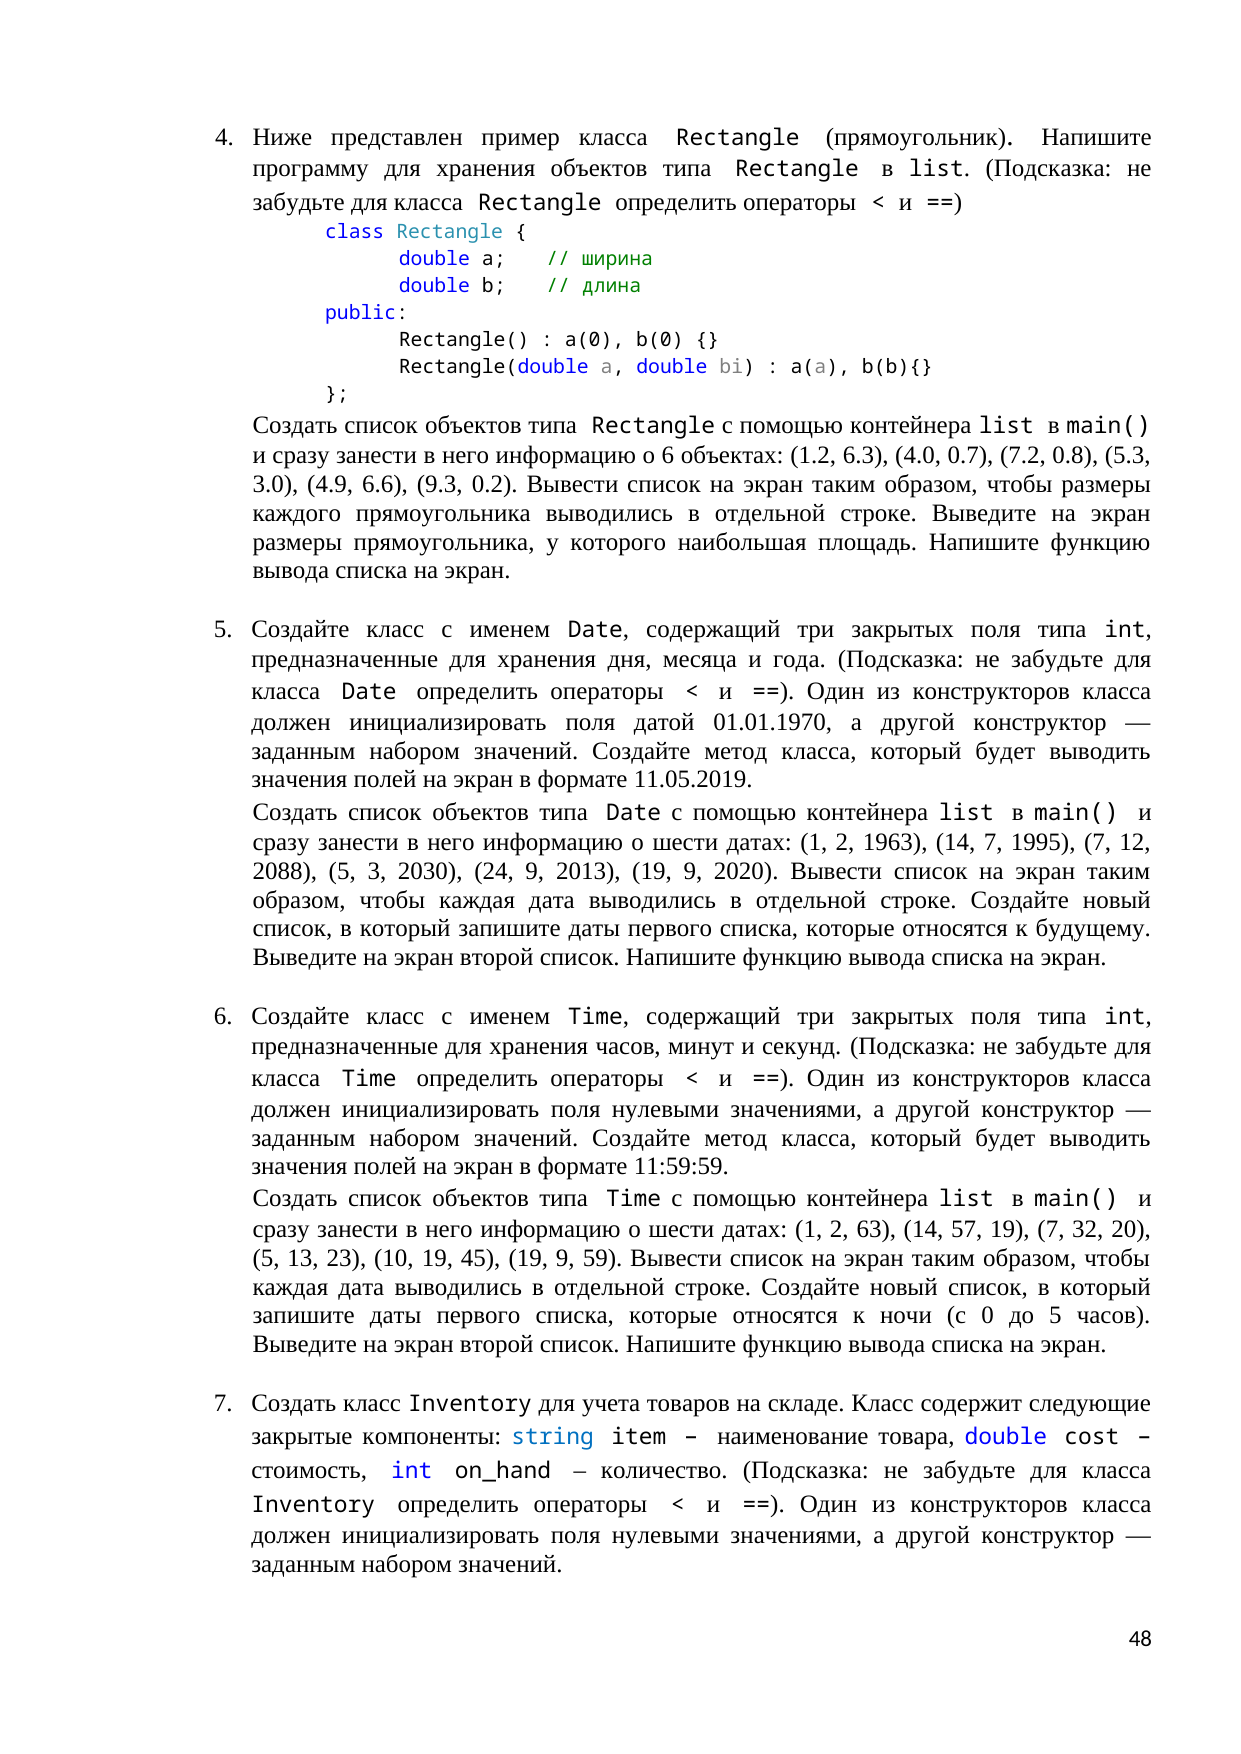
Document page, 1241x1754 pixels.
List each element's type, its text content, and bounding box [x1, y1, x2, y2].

list Создайте класс с именем Time, содержащий три закрытых поля типа int, предназначенные для хранения часов, минут и секунд. (Подсказка: не забудьте для класса Time определить операторы < и ==). Один из конструкторов класса должен инициализировать поля нулевыми значениями, а другой конструктор — заданным набором значений. Создайте метод класса, который будет выводить значения полей на экран в формате 11:59:59. [213, 1000, 1152, 1180]
text Создать список объектов типа Rectangle с помощью контейнера list в main() и сразу занести в него информацию о 6 объектах: (1.2, 6.3), (4.0, 0.7), (7.2, 0.8), (5.3, 3.0), (4.9, 6.6), (9.3, 0.2). Вывести список на экран таким образом, чтобы размеры каждого прямоугольника выводились в отдельной строке. Выведите на экран размеры прямоугольника, у которого наибольшая площадь. Напишите функцию вывода списка на экран. [252, 406, 1152, 584]
text double a; // ширина [325, 244, 1152, 271]
text Создать список объектов типа Time с помощью контейнера list в main() и сразу занести в него информацию о шести датах: (1, 2, 63), (14, 57, 19), (7, 32, 20), (5, 13, 23), (10, 19, 45), (19, 9, 59). Вывести список на экран таким образом, чтобы каждая дата выводились в отдельной строке. Создайте новый список, в который запишите даты первого списка, которые относятся к ночи (с 0 до 5 часов). Выведите на экран второй список. Напишите функцию вывода списка на экран. [252, 1180, 1152, 1358]
text class Rectangle { [325, 217, 1152, 244]
text double b; // длина [325, 271, 1152, 298]
text public: [325, 298, 1152, 325]
list Создайте класс с именем Date, содержащий три закрытых поля типа int, предназначенные для хранения дня, месяца и года. (Подсказка: не забудьте для класса Date определить операторы < и ==). Один из конструкторов класса должен инициализировать поля датой 01.01.1970, а другой конструктор — заданным набором значений. Создайте метод класса, который будет выводить значения полей на экран в формате 11.05.2019. [213, 613, 1152, 793]
text Rectangle(double a, double bi) : a(a), b(b){} [325, 352, 1152, 379]
text Создать список объектов типа Date с помощью контейнера list в main() и сразу занести в него информацию о шести датах: (1, 2, 1963), (14, 7, 1995), (7, 12, 2088), (5, 3, 2030), (24, 9, 2013), (19, 9, 2020). Вывести список на экран таким образом, чтобы каждая дата выводились в отдельной строке. Создайте новый список, в который запишите даты первого списка, которые относятся к будущему. Выведите на экран второй список. Напишите функцию вывода списка на экран. [252, 793, 1152, 971]
list Ниже представлен пример класса Rectangle (прямоугольник). Напишите программу для хранения объектов типа Rectangle в list. (Подсказка: не забудьте для класса Rectangle определить операторы < и ==) [215, 118, 1152, 217]
list Создать класс Inventory для учета товаров на складе. Класс содержит следующие закрытыe компоненты: string item – наименование товара, double cost – стоимость, int on_hand – количество. (Подсказка: не забудьте для класса Inventory определить операторы < и ==). Один из конструкторов класса должен инициализировать поля нулевыми значениями, а другой конструктор — заданным набором значений. [213, 1387, 1152, 1578]
text }; [325, 379, 1152, 406]
text Rectangle() : a(0), b(0) {} [325, 325, 1152, 352]
